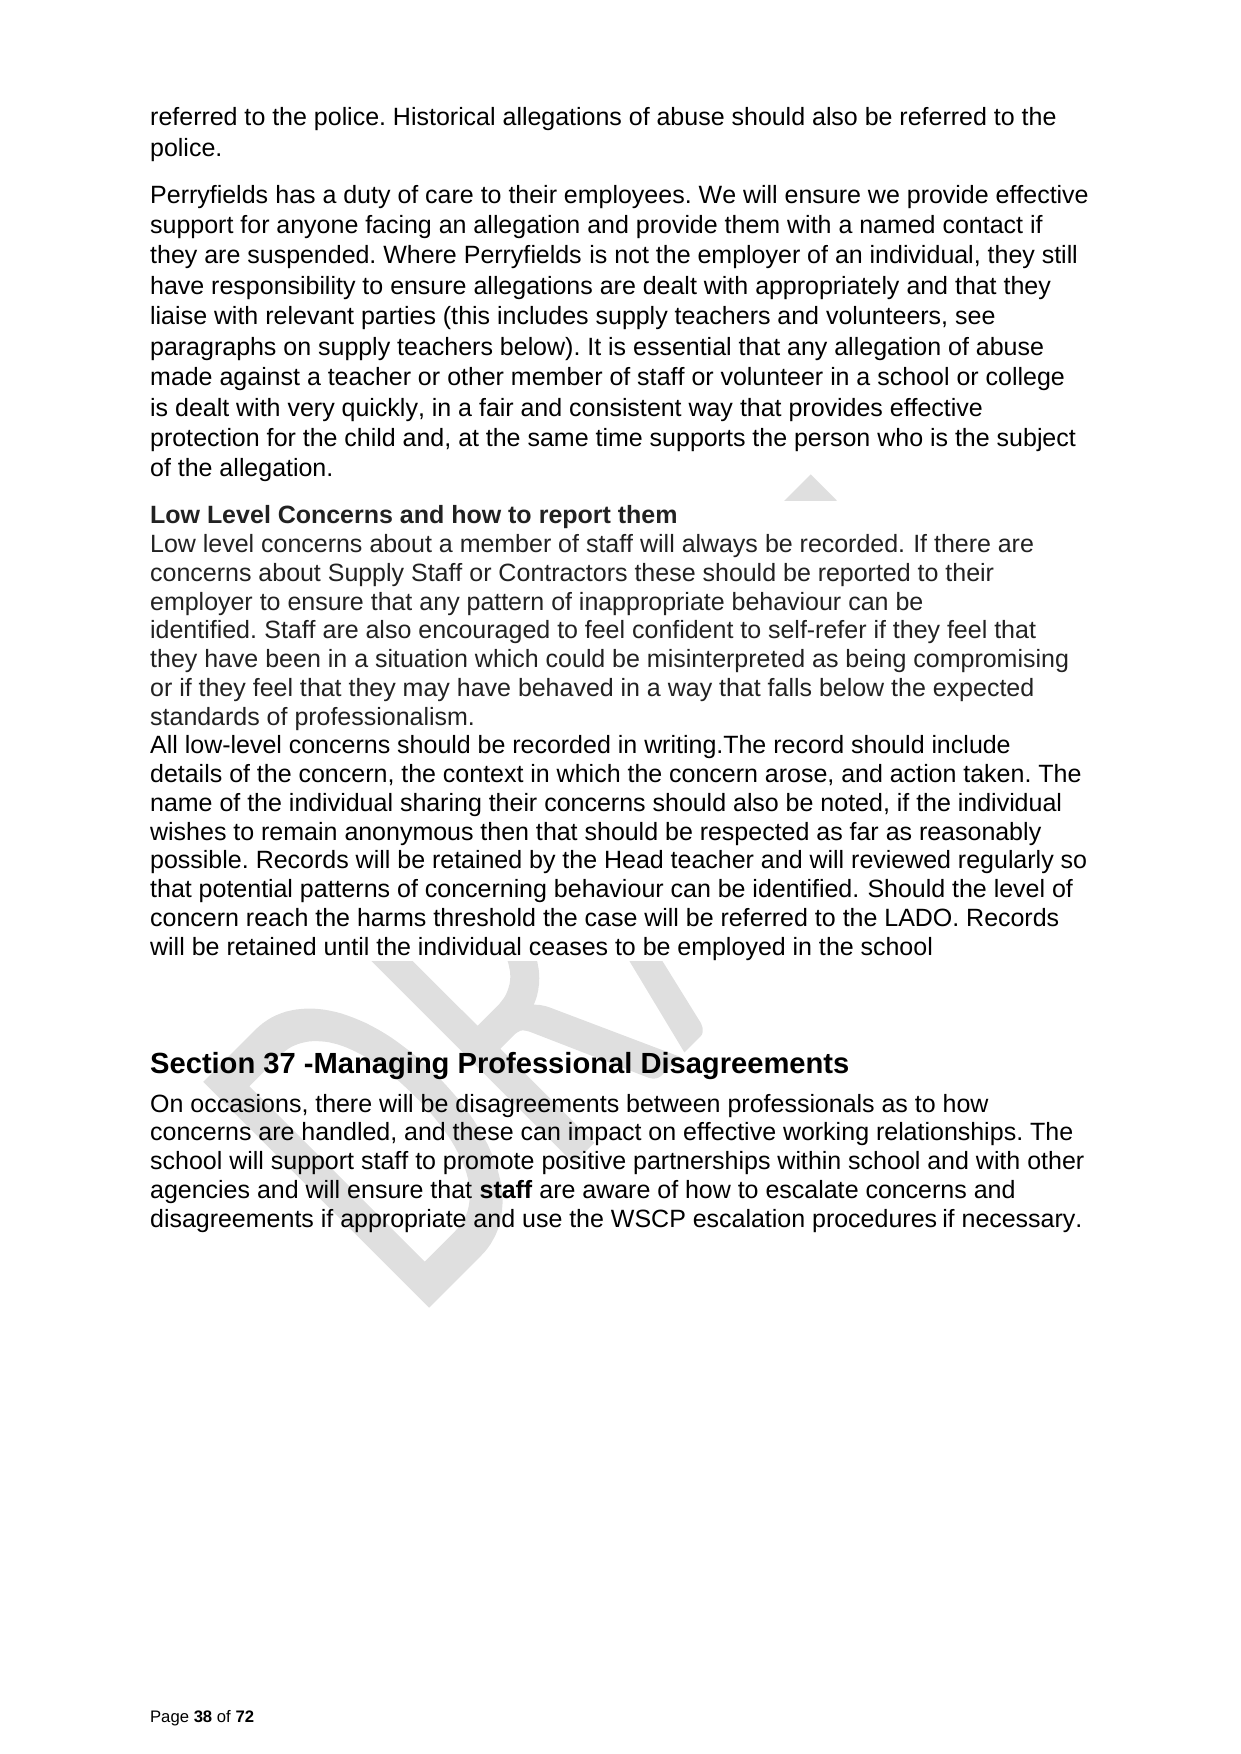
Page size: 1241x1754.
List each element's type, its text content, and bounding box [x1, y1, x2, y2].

text Low level concerns about a member of staff will always be recorded. If there are concerns about Supply Staff or Contractors these should be reported to their employer to ensure that any pattern of inappropriate behaviour can be identified. Staff are also encouraged to feel confident to self-refer if they feel that they have been in a situation which could be misinterpreted as being compromising or if they feel that they may have behaved in a way that falls below the expected standards of professionalism. [150, 529, 1090, 731]
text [150, 102, 1090, 161]
text On occasions, there will be disagreements between professionals as to how concerns are handled, and these can impact on effective working relationships. The school will support staff to promote positive partnerships within school and with other agencies and will ensure that staff are aware of how to escalate concerns and disagreements if appropriate and use the WSCP escalation procedures if necessary. [150, 1089, 1090, 1232]
text Low Level Concerns and how to report them [150, 501, 1090, 529]
text Section 37 -Managing Professional Disagreements [150, 1046, 1090, 1079]
text All low-level concerns should be recorded in writing.The record should include details of the concern, the context in which the concern arose, and action taken. The name of the individual sharing their concerns should also be noted, if the individual wishes to remain anonymous then that should be respected as far as reasonably possible. Records will be retained by the Head teacher and will reviewed regularly so that potential patterns of concerning behaviour can be identified. Should the level of concern reach the harms threshold the case will be referred to the LADO. Records will be retained until the individual ceases to be employed in the school [150, 731, 1090, 961]
text Perryfields has a duty of care to their employees. We will ensure we provide effective support for anyone facing an allegation and provide them with a named contact if they are suspended. Where Perryfields is not the employer of an individual, they still have responsibility to ensure allegations are dealt with appropriately and that they liaise with relevant parties (this includes supply teachers and volunteers, see paragraphs on supply teachers below). It is essential that any allegation of abuse made against a teacher or other member of staff or volunteer in a school or college is dealt with very quickly, in a fair and consistent way that provides effective protection for the child and, at the same time supports the person who is the subject of the allegation. [150, 180, 1090, 482]
